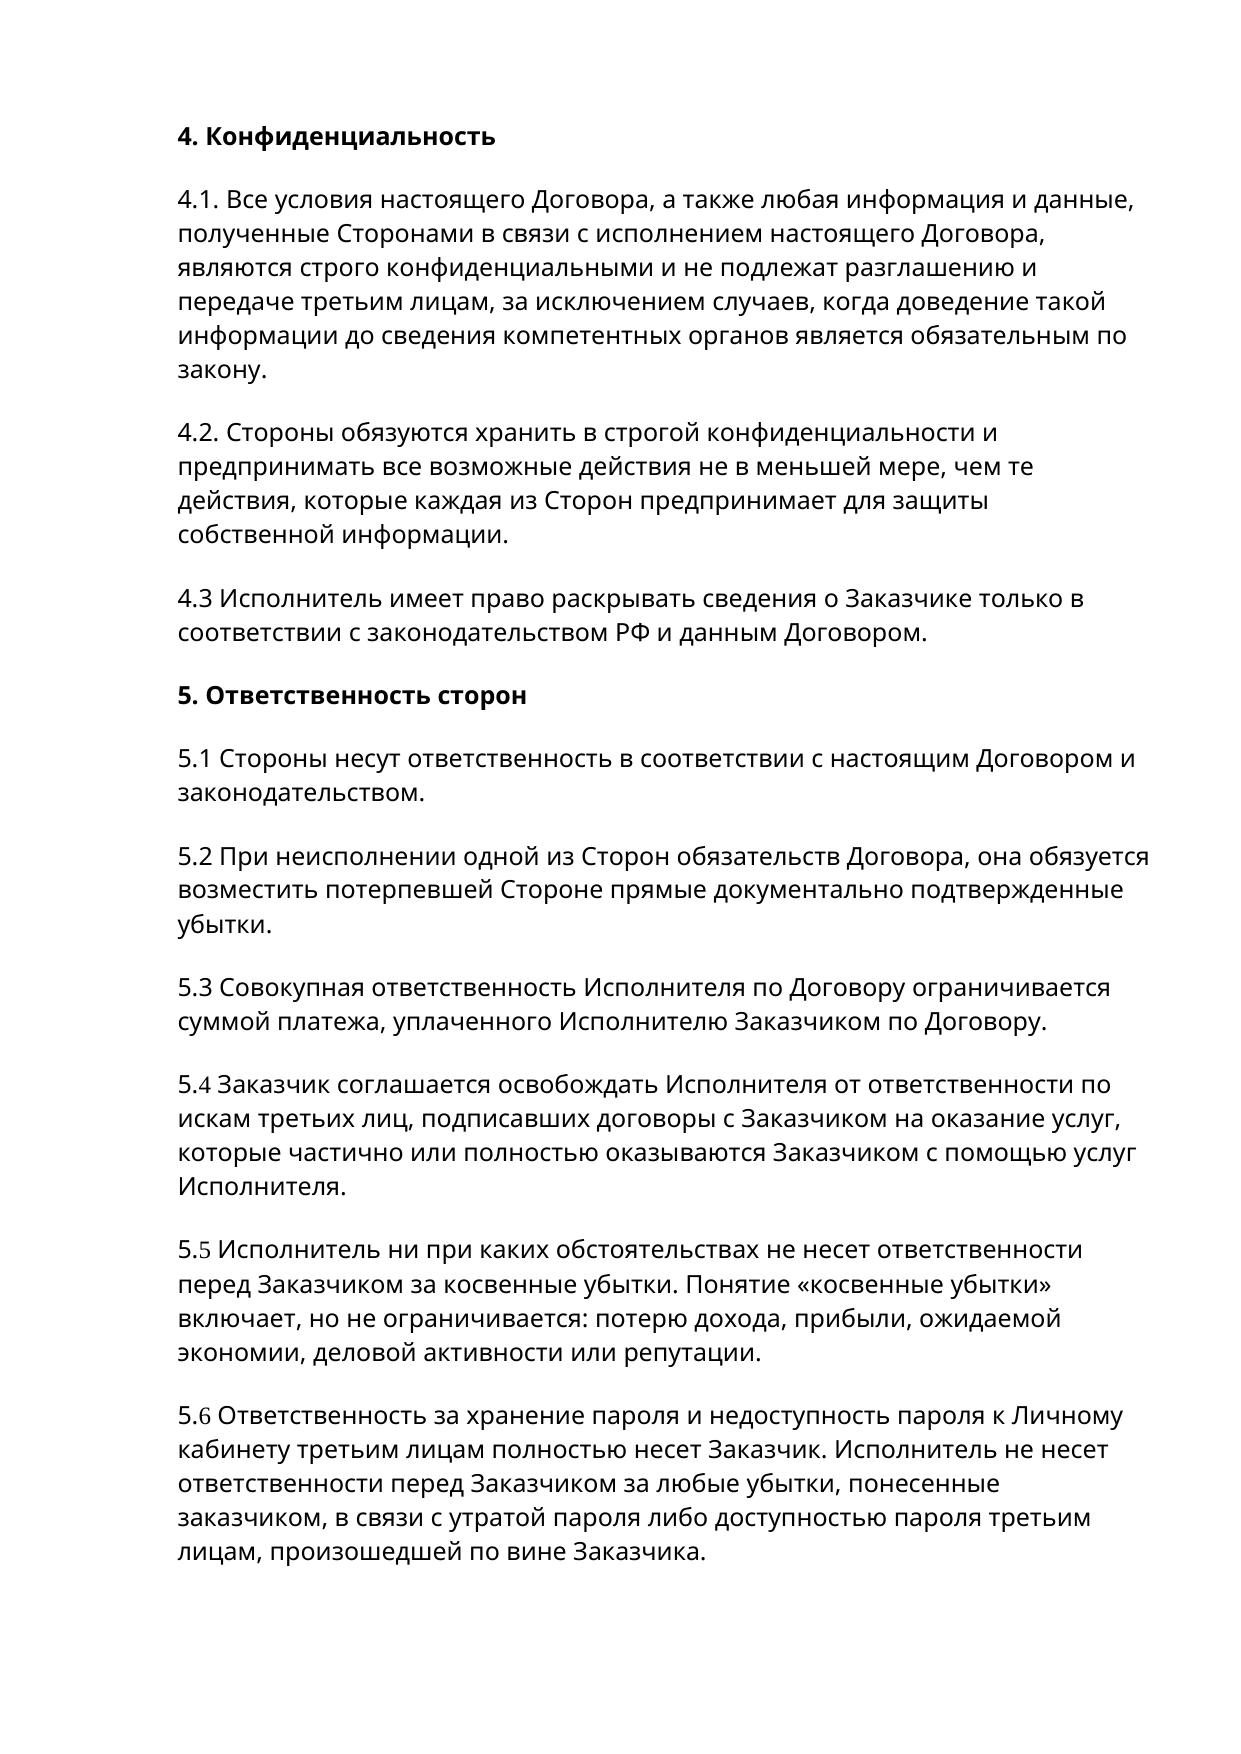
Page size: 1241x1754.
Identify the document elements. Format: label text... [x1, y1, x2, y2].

text 5.4 Заказчик соглашается освобождать Исполнителя от ответственности по искам третьих лиц, подписавших договоры с Заказчиком на оказание услуг, которые частично или полностью оказываются Заказчиком с помощью услуг Исполнителя. [177, 1067, 1152, 1203]
text 5.3 Совокупная ответственность Исполнителя по Договору ограничивается суммой платежа, уплаченного Исполнителю Заказчиком по Договору. [177, 969, 1152, 1038]
text 4.1. Все условия настоящего Договора, а также любая информация и данные, полученные Сторонами в связи с исполнением настоящего Договора, являются строго конфиденциальными и не подлежат разглашению и передаче третьим лицам, за исключением случаев, когда доведение такой информации до сведения компетентных органов является обязательным по закону. [177, 181, 1152, 386]
text 5. Ответственность сторон [177, 678, 1152, 712]
text 5.5 Исполнитель ни при каких обстоятельствах не несет ответственности перед Заказчиком за косвенные убытки. Понятие «косвенные убытки» включает, но не ограничивается: потерю дохода, прибыли, ожидаемой экономии, деловой активности или репутации. [177, 1232, 1152, 1368]
text 5.1 Стороны несут ответственность в соответствии с настоящим Договором и законодательством. [177, 741, 1152, 809]
text 5.2 При неисполнении одной из Сторон обязательств Договора, она обязуется возместить потерпевшей Стороне прямые документально подтвержденные убытки. [177, 838, 1152, 940]
text 4. Конфиденциальность [177, 118, 1152, 152]
text 5.6 Ответственность за хранение пароля и недоступность пароля к Личному кабинету третьим лицам полностью несет Заказчик. Исполнитель не несет ответственности перед Заказчиком за любые убытки, понесенные заказчиком, в связи с утратой пароля либо доступностью пароля третьим лицам, произошедшей по вине Заказчика. [177, 1398, 1152, 1568]
text 4.2. Стороны обязуются хранить в строгой конфиденциальности и предпринимать все возможные действия не в меньшей мере, чем те действия, которые каждая из Сторон предпринимает для защиты собственной информации. [177, 415, 1152, 551]
text 4.3 Исполнитель имеет право раскрывать сведения о Заказчике только в соответствии с законодательством РФ и данным Договором. [177, 580, 1152, 648]
